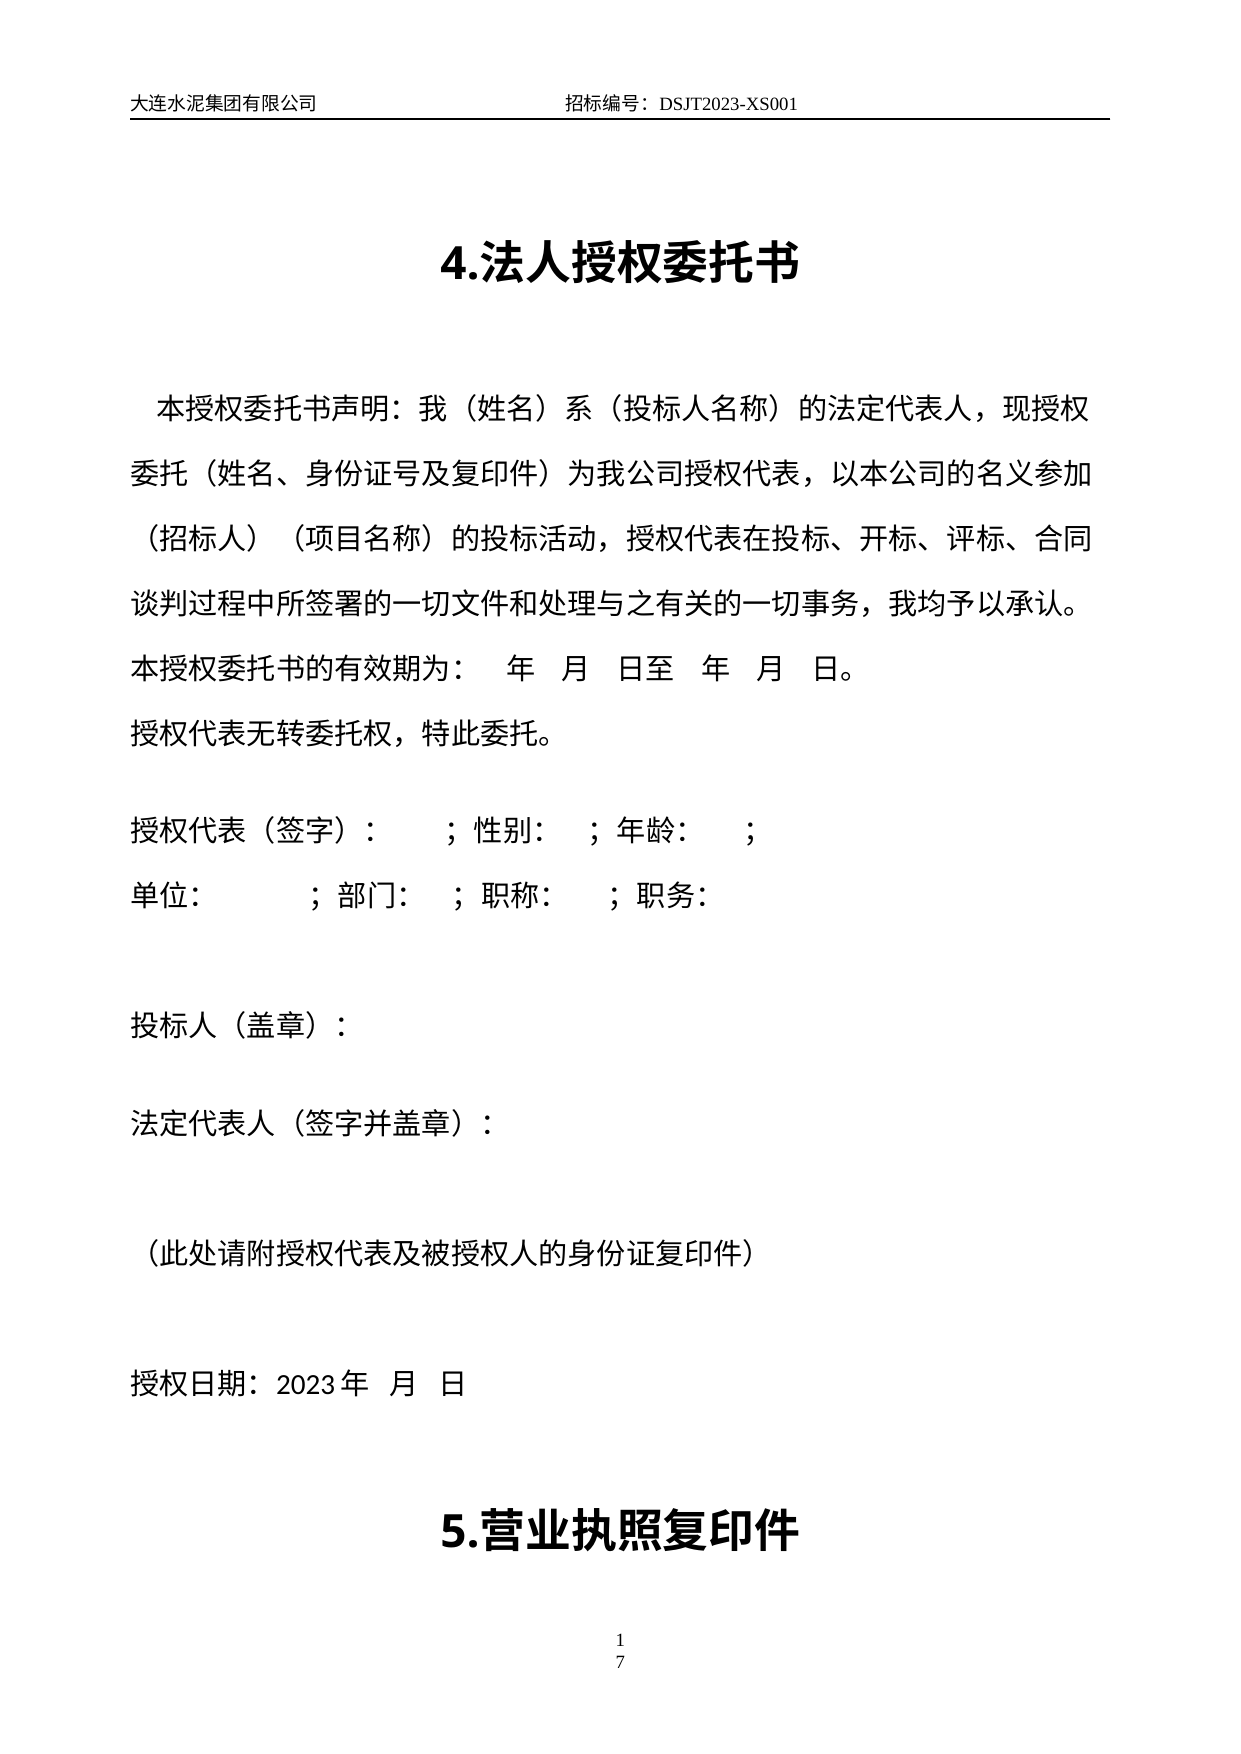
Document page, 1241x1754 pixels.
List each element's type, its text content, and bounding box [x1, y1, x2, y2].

text 本授权委托书的有效期为： 年 月 日至 年 月 日。 [130, 634, 1110, 699]
subtitle 4.法人授权委托书 [130, 211, 1110, 308]
text （此处请附授权代表及被授权人的身份证复印件） [130, 1219, 1110, 1284]
text 法定代表人（签字并盖章）： [130, 1089, 1110, 1154]
text 投标人（盖章）： [130, 991, 1110, 1056]
text 单位： ；部门： ；职称： ；职务： [130, 861, 1110, 926]
text 本授权委托书声明：我（姓名）系（投标人名称）的法定代表人，现授权委托（姓名、身份证号及复印件）为我公司授权代表，以本公司的名义参加（招标人）（项目名称）的投标活动，授权代表在投标、开标、评标、合同谈判过程中所签署的一切文件和处理与之有关的一切事务，我均予以承认。 [130, 374, 1110, 634]
text 授权日期：2023年 月 日 [130, 1349, 1110, 1414]
text 授权代表无转委托权，特此委托。 [130, 699, 1110, 764]
subtitle 5.营业执照复印件 [130, 1479, 1110, 1576]
text 授权代表（签字）： ；性别： ；年龄： ； [130, 796, 1110, 861]
